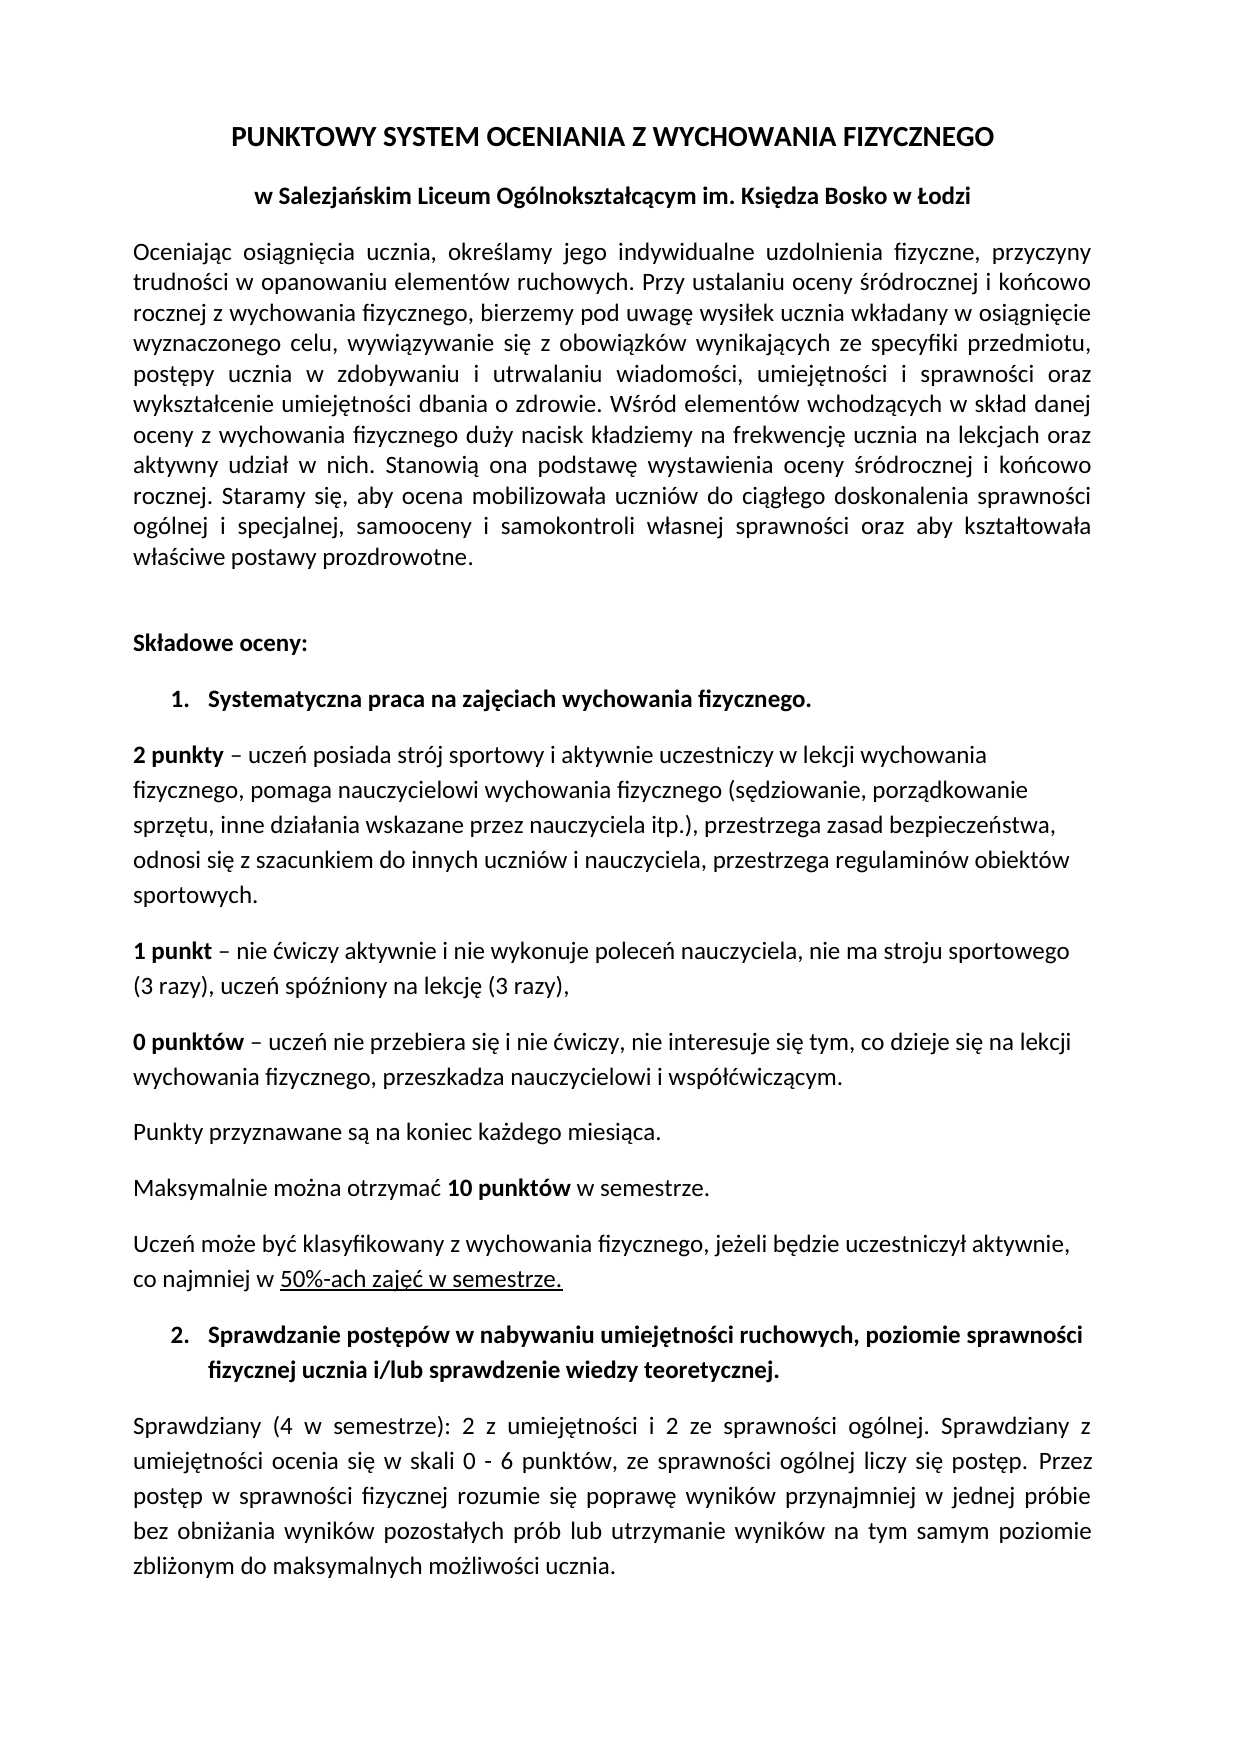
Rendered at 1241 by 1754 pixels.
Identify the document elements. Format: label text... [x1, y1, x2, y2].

list Systematyczna praca na zajęciach wychowania fizycznego. [170, 683, 1093, 714]
list Sprawdzanie postępów w nabywaniu umiejętności ruchowych, poziomie sprawności fizycznej ucznia i/lub sprawdzenie wiedzy teoretycznej. [170, 1319, 1093, 1384]
text w Salezjańskim Liceum Ogólnokształcącym im. Księdza Bosko w Łodzi [133, 180, 1093, 210]
text 0 punktów – uczeń nie przebiera się i nie ćwiczy, nie interesuje się tym, co dzieje się na lekcji wychowania fizycznego, przeszkadza nauczycielowi i współćwiczącym. [133, 1026, 1093, 1091]
text PUNKTOWY SYSTEM OCENIANIA Z WYCHOWANIA FIZYCZNEGO [133, 118, 1093, 154]
text Maksymalnie można otrzymać 10 punktów w semestrze. [133, 1172, 1093, 1203]
text 2 punkty – uczeń posiada strój sportowy i aktywnie uczestniczy w lekcji wychowania fizycznego, pomaga nauczycielowi wychowania fizycznego (sędziowanie, porządkowanie sprzętu, inne działania wskazane przez nauczyciela itp.), przestrzega zasad bezpieczeństwa, odnosi się z szacunkiem do innych uczniów i nauczyciela, przestrzega regulaminów obiektów sportowych. [133, 739, 1093, 909]
text Oceniając osiągnięcia ucznia, określamy jego indywidualne uzdolnienia fizyczne, przyczyny trudności w opanowaniu elementów ruchowych. Przy ustalaniu oceny śródrocznej i końcowo rocznej z wychowania fizycznego, bierzemy pod uwagę wysiłek ucznia wkładany w osiągnięcie wyznaczonego celu, wywiązywanie się z obowiązków wynikających ze specyfiki przedmiotu, postępy ucznia w zdobywaniu i utrwalaniu wiadomości, umiejętności i sprawności oraz wykształcenie umiejętności dbania o zdrowie. Wśród elementów wchodzących w skład danej oceny z wychowania fizycznego duży nacisk kładziemy na frekwencję ucznia na lekcjach oraz aktywny udział w nich. Stanowią ona podstawę wystawienia oceny śródrocznej i końcowo rocznej. Staramy się, aby ocena mobilizowała uczniów do ciągłego doskonalenia sprawności ogólnej i specjalnej, samooceny i samokontroli własnej sprawności oraz aby kształtowała właściwe postawy prozdrowotne. [133, 236, 1093, 571]
text Sprawdziany (4 w semestrze): 2 z umiejętności i 2 ze sprawności ogólnej. Sprawdziany z umiejętności ocenia się w skali 0 - 6 punktów, ze sprawności ogólnej liczy się postęp. Przez postęp w sprawności fizycznej rozumie się poprawę wyników przynajmniej w jednej próbie bez obniżania wyników pozostałych prób lub utrzymanie wyników na tym samym poziomie zbliżonym do maksymalnych możliwości ucznia. [133, 1410, 1093, 1580]
text 1 punkt – nie ćwiczy aktywnie i nie wykonuje poleceń nauczyciela, nie ma stroju sportowego (3 razy), uczeń spóźniony na lekcję (3 razy), [133, 935, 1093, 1000]
text Uczeń może być klasyfikowany z wychowania fizycznego, jeżeli będzie uczestniczył aktywnie, co najmniej w 50%-ach zajęć w semestrze. [133, 1228, 1093, 1294]
text Punkty przyznawane są na koniec każdego miesiąca. [133, 1116, 1093, 1147]
text Składowe oceny: [133, 627, 1093, 658]
